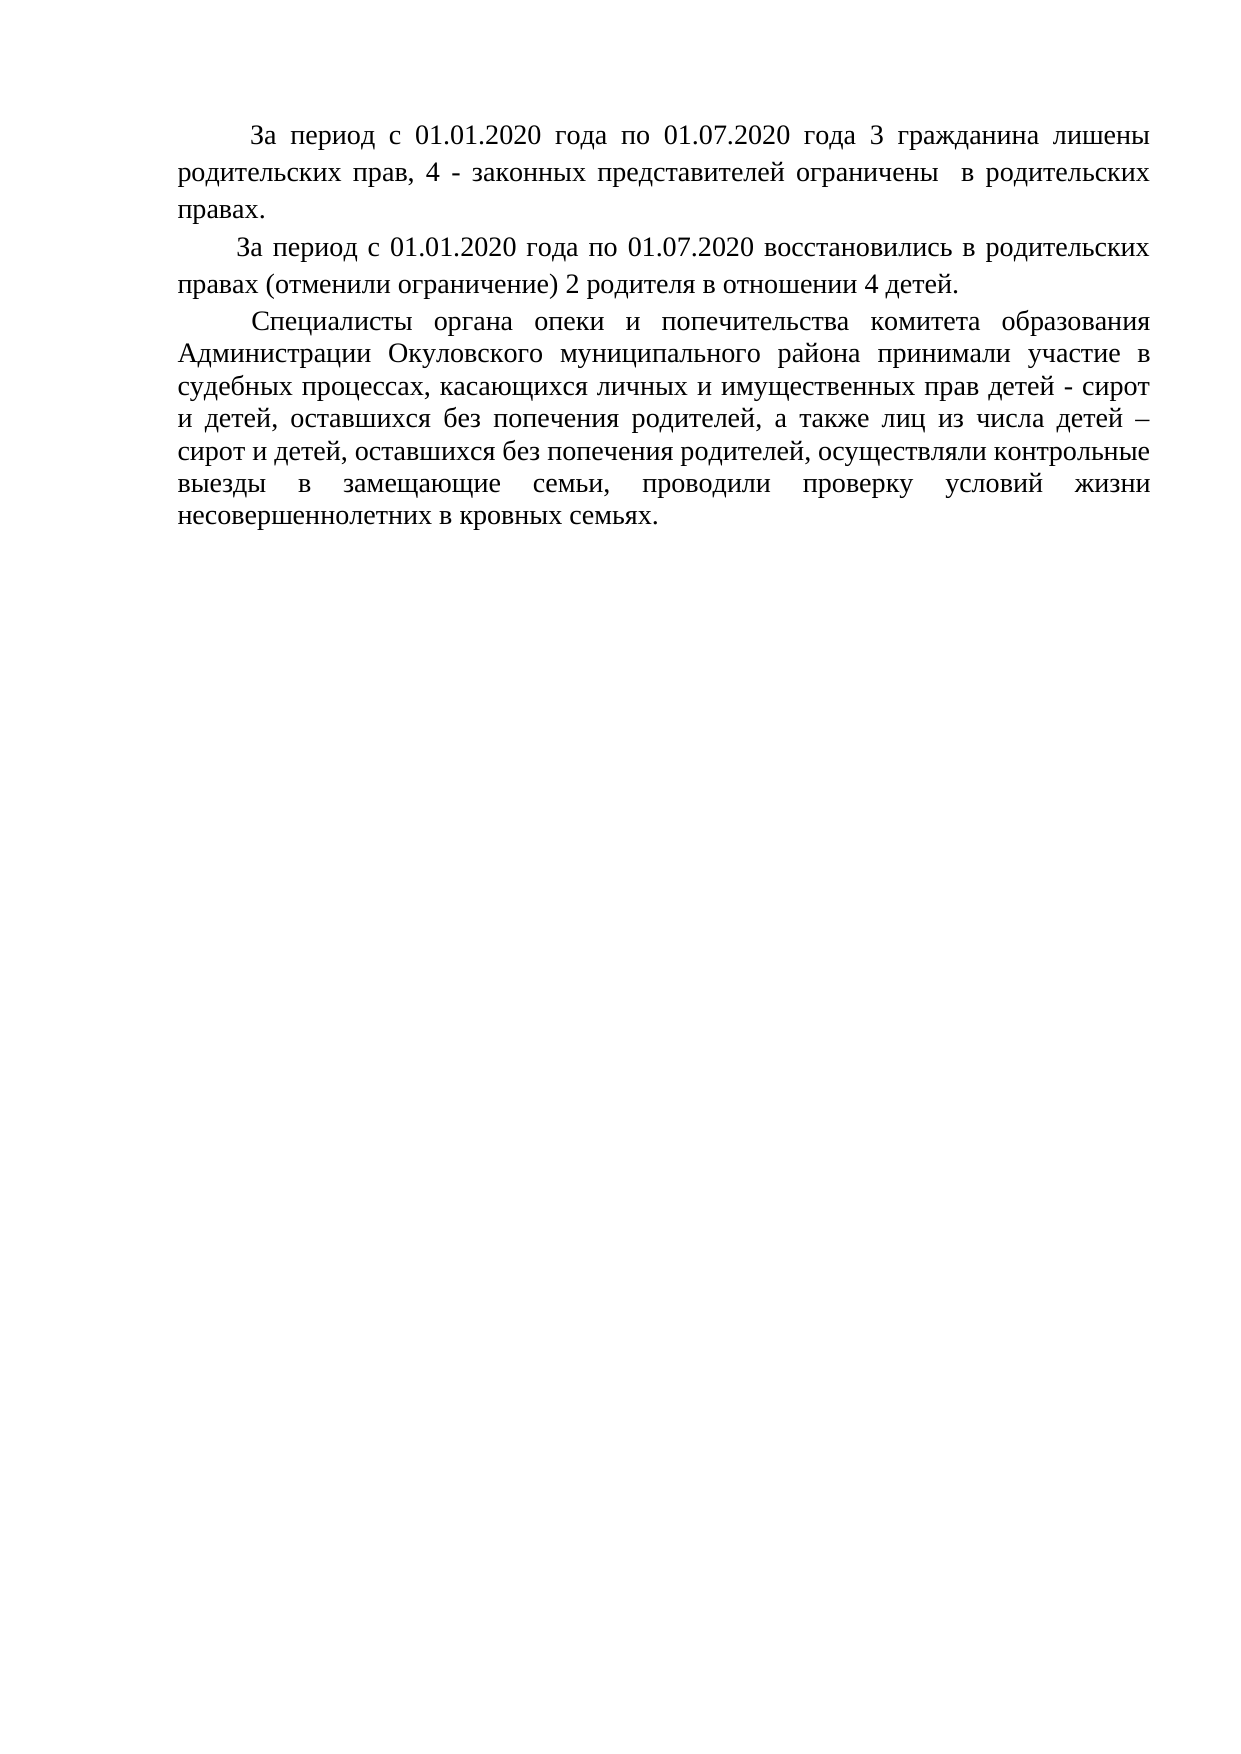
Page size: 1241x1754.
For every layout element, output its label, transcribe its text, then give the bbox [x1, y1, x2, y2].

text За период с 01.01.2020 года по 01.07.2020 восстановились в родительских правах (отменили ограничение) 2 родителя в отношении 4 детей. [177, 230, 1152, 299]
text За период с 01.01.2020 года по 01.07.2020 года 3 гражданина лишены родительских прав, 4 - законных представителей ограничены в родительских правах. [177, 118, 1152, 225]
text Специалисты органа опеки и попечительства комитета образования Администрации Окуловского муниципального района принимали участие в судебных процессах, касающихся личных и имущественных прав детей - сирот и детей, оставшихся без попечения родителей, а также лиц из числа детей – сирот и детей, оставшихся без попечения родителей, осуществляли контрольные выезды в замещающие семьи, проводили проверку условий жизни несовершеннолетних в кровных семьях. [177, 304, 1152, 531]
